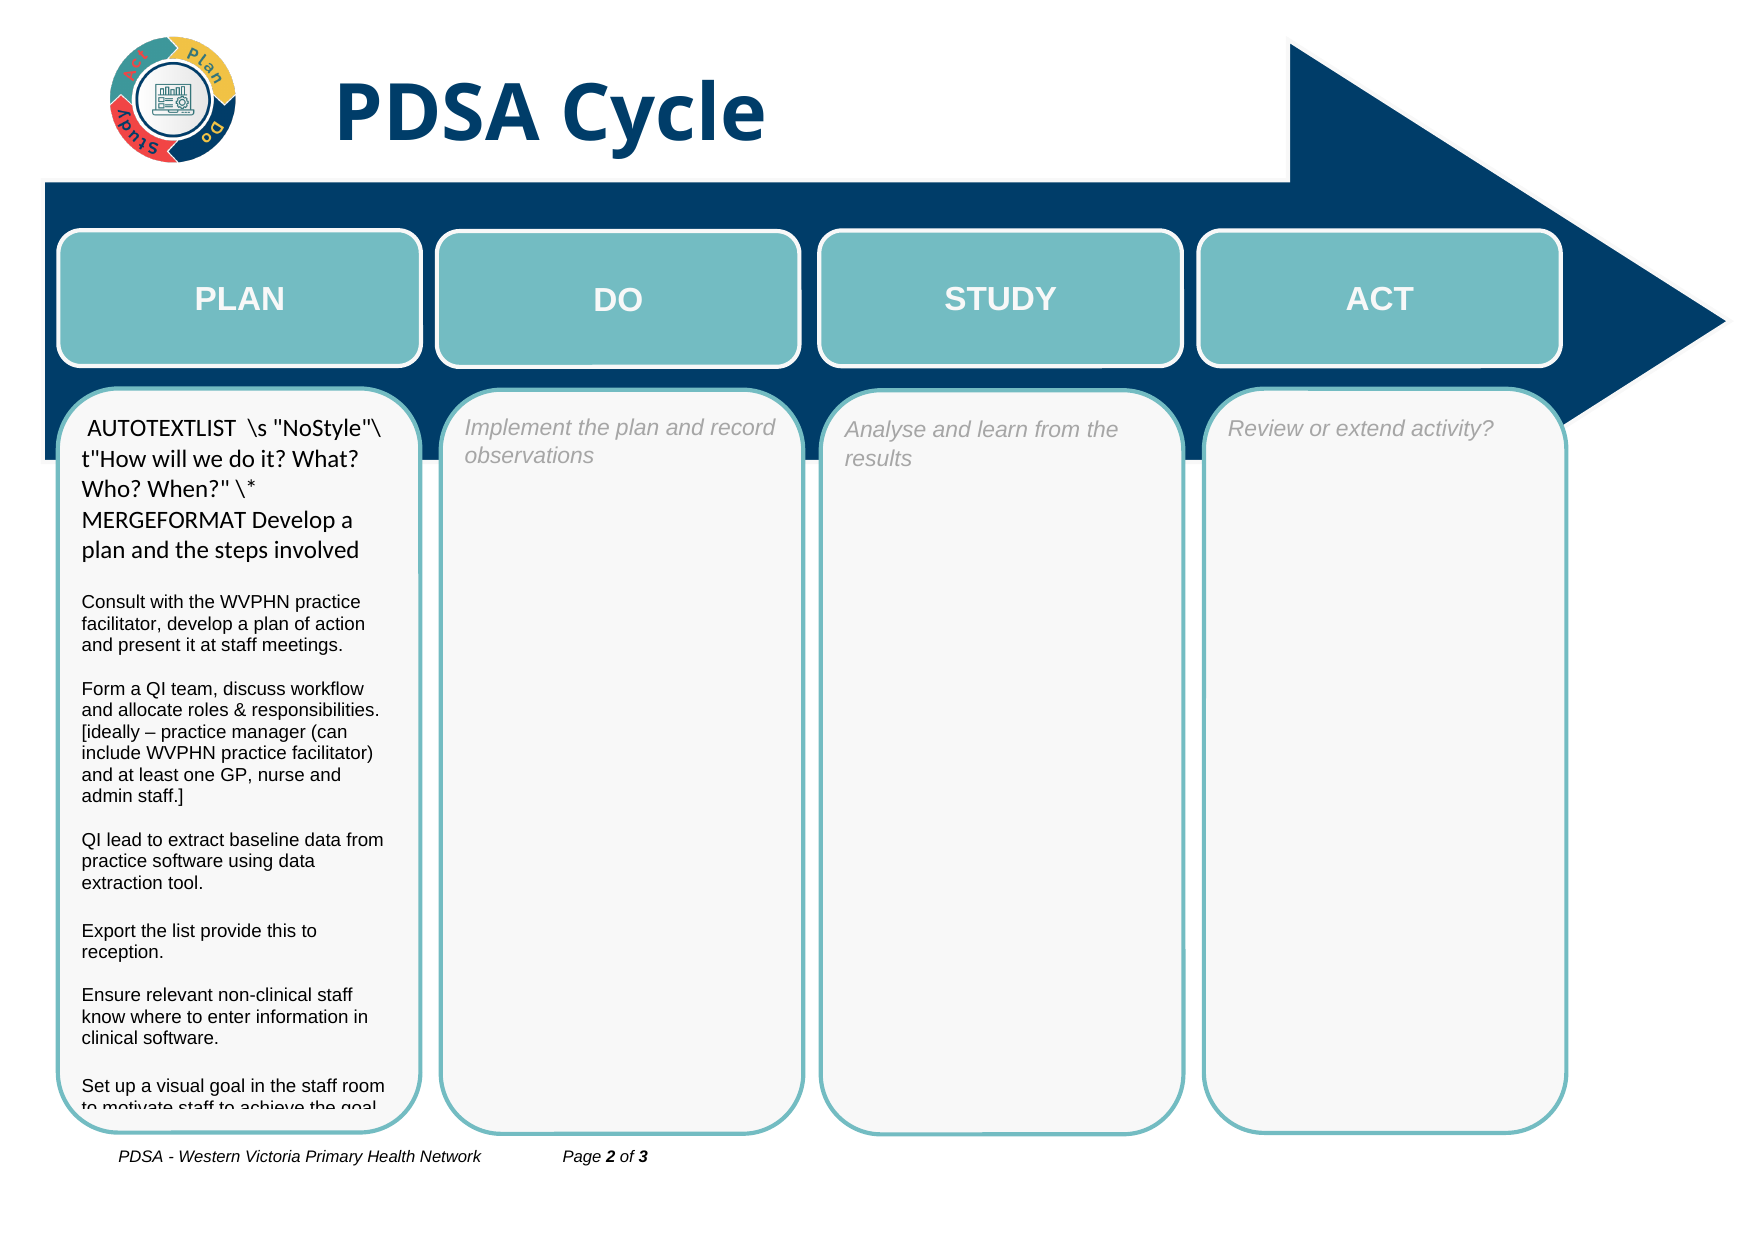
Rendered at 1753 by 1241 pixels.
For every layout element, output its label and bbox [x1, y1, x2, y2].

picture [78, 30, 267, 170]
